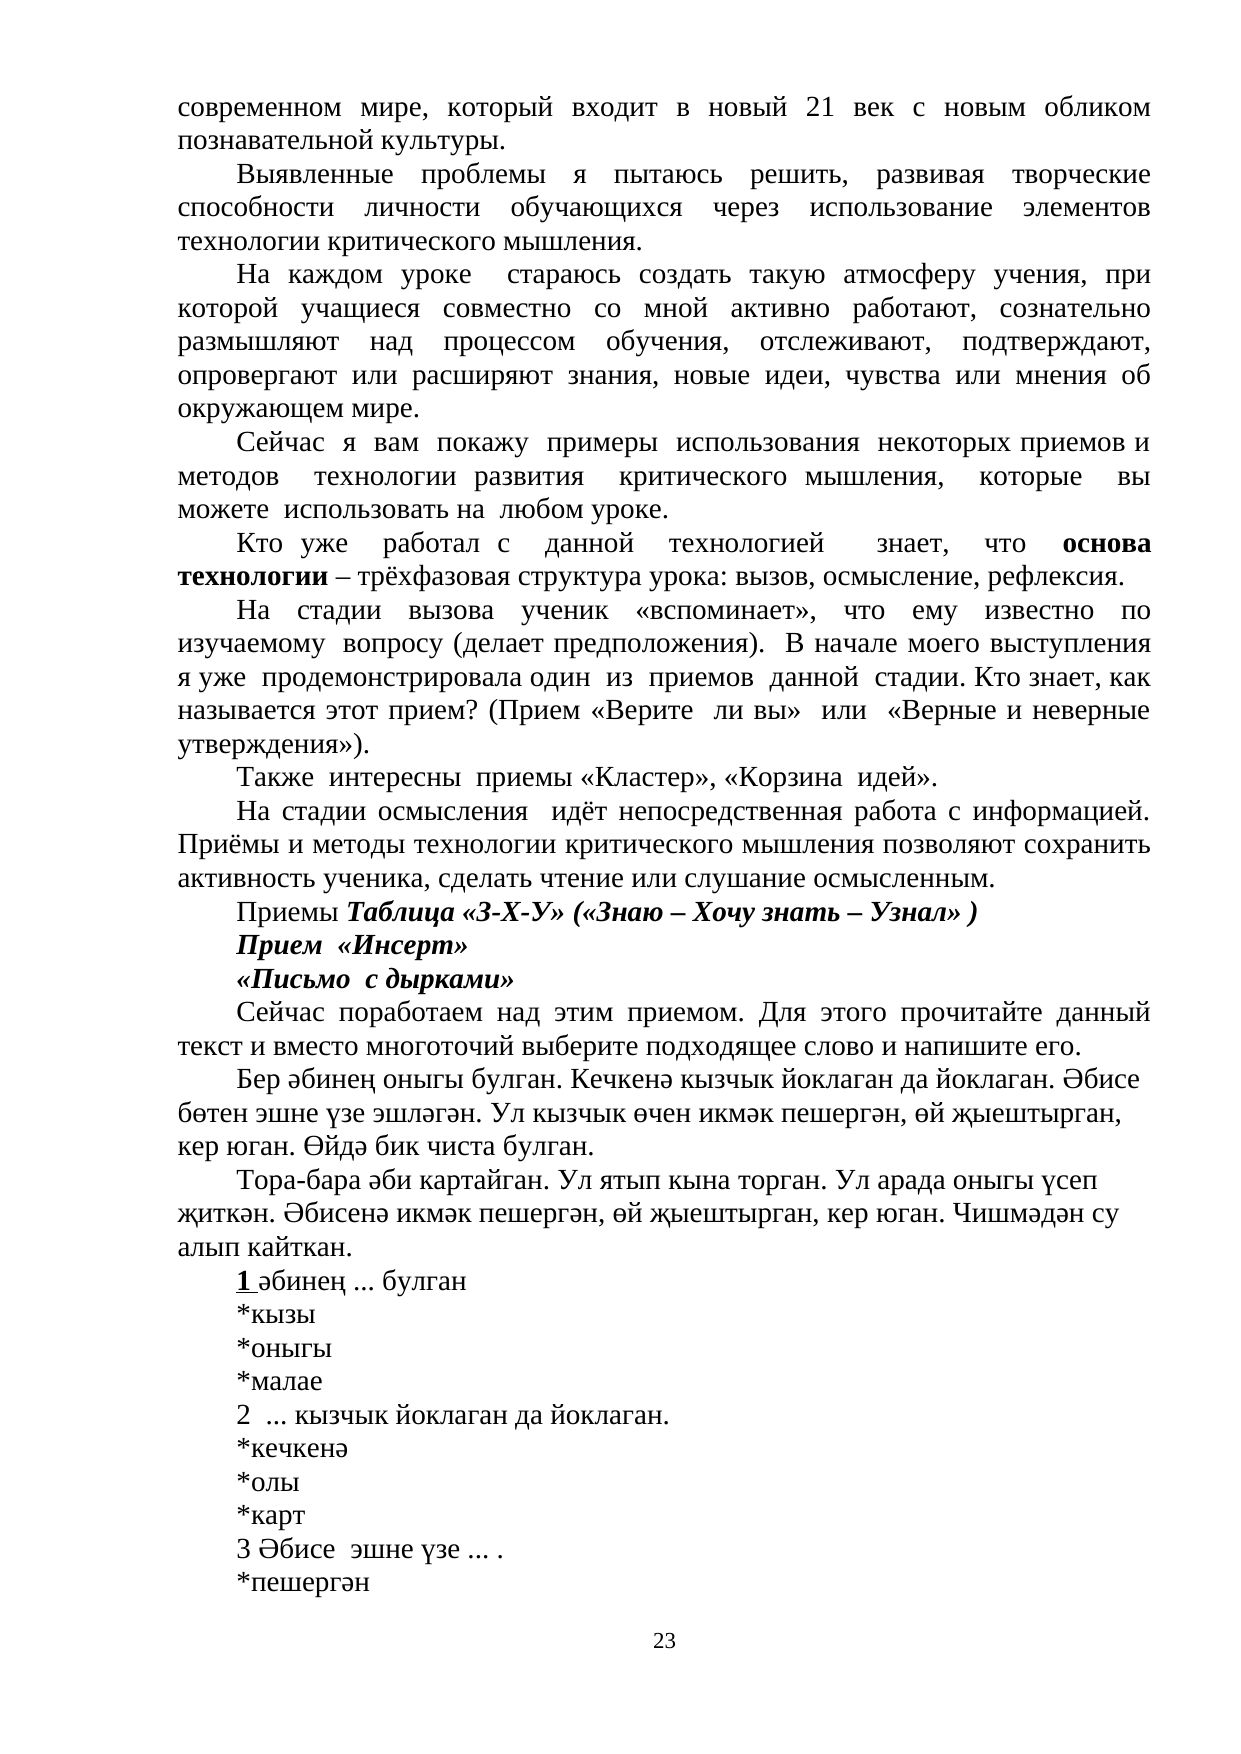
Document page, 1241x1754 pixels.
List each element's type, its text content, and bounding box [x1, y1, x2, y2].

text Сейчас поработаем над этим приемом. Для этого прочитайте данный текст и вместо многоточий выберите подходящее слово и напишите его. [177, 994, 1152, 1061]
text На стадии осмысления идёт непосредственная работа с информацией. Приёмы и методы технологии критического мышления позволяют сохранить активность ученика, сделать чтение или слушание осмысленным. [177, 793, 1152, 894]
text *пешергән [177, 1564, 1152, 1598]
text На каждом уроке стараюсь создать такую атмосферу учения, при которой учащиеся совместно со мной активно работают, сознательно размышляют над процессом обучения, отслеживают, подтверждают, опровергают или расширяют знания, новые идеи, чувства или мнения об окружающем мире. [177, 256, 1152, 424]
text «Письмо с дырками» [177, 961, 1152, 994]
text 1 әбинең ... булган [177, 1263, 1152, 1296]
text Сейчас я вам покажу примеры использования некоторых приемов и методов технологии развития критического мышления, которые вы можете использовать на любом уроке. [177, 424, 1152, 525]
text *кызы [177, 1296, 1152, 1330]
text *оныгы [177, 1330, 1152, 1363]
text *олы [177, 1464, 1152, 1497]
text *малае [177, 1363, 1152, 1397]
text *карт [177, 1497, 1152, 1531]
text На стадии вызова ученик «вспоминает», что ему известно по изучаемому вопросу (делает предположения). В начале моего выступления я уже продемонстрировала один из приемов данной стадии. Кто знает, как называется этот прием? (Прием «Верите ли вы» или «Верные и неверные утверждения»). [177, 592, 1152, 759]
text Тора-бара әби картайган. Ул ятып кына торган. Ул арада оныгы үсеп җиткән. Әбисенә икмәк пешергән, өй җыештырган, кер юган. Чишмәдән су алып кайткан. [177, 1162, 1152, 1263]
text 3 Әбисе эшне үзе ... . [177, 1531, 1152, 1564]
text Также интересны приемы «Кластер», «Корзина идей». [177, 759, 1152, 793]
text *кечкенә [177, 1430, 1152, 1464]
text Прием «Инсерт» [177, 927, 1152, 961]
text Кто уже работал с данной технологией знает, что основа технологии – трёхфазовая структура урока: вызов, осмысление, рефлексия. [177, 525, 1152, 592]
text Бер әбинең оныгы булган. Кечкенә кызчык йоклаган да йоклаган. Әбисе бөтен эшне үзе эшләгән. Ул кызчык өчен икмәк пешергән, өй җыештырган, кер юган. Өйдә бик чиста булган. [177, 1061, 1152, 1162]
text Приемы Таблица «З-Х-У» («Знаю – Хочу знать – Узнал» ) [177, 894, 1152, 927]
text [177, 89, 1152, 156]
text Выявленные проблемы я пытаюсь решить, развивая творческие способности личности обучающихся через использование элементов технологии критического мышления. [177, 156, 1152, 256]
text 2 ... кызчык йоклаган да йоклаган. [177, 1397, 1152, 1430]
